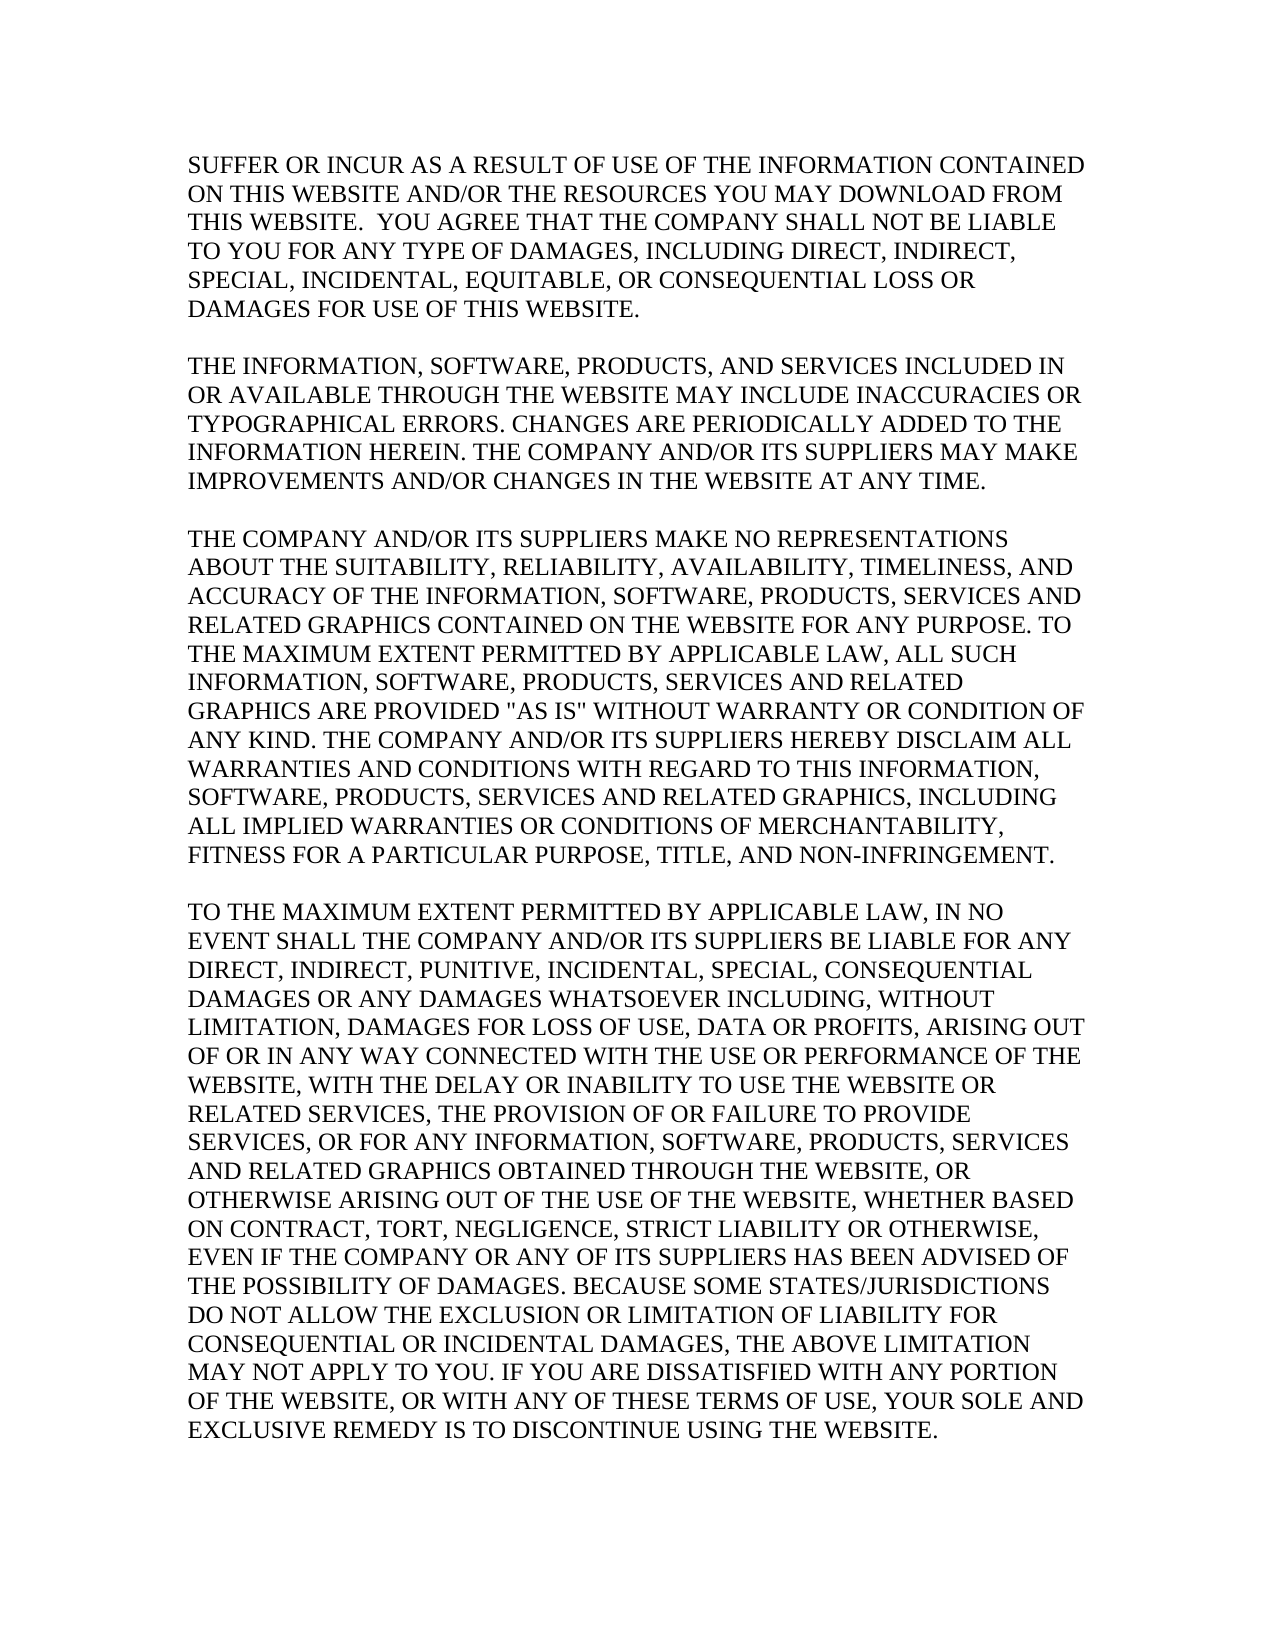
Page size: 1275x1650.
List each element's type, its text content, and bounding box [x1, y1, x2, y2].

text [187, 150, 1087, 322]
text THE INFORMATION, SOFTWARE, PRODUCTS, AND SERVICES INCLUDED IN OR AVAILABLE THROUGH THE WEBSITE MAY INCLUDE INACCURACIES OR TYPOGRAPHICAL ERRORS. CHANGES ARE PERIODICALLY ADDED TO THE INFORMATION HEREIN. THE COMPANY AND/OR ITS SUPPLIERS MAY MAKE IMPROVEMENTS AND/OR CHANGES IN THE WEBSITE AT ANY TIME. [187, 351, 1087, 495]
text TO THE MAXIMUM EXTENT PERMITTED BY APPLICABLE LAW, IN NO EVENT SHALL THE COMPANY AND/OR ITS SUPPLIERS BE LIABLE FOR ANY DIRECT, INDIRECT, PUNITIVE, INCIDENTAL, SPECIAL, CONSEQUENTIAL DAMAGES OR ANY DAMAGES WHATSOEVER INCLUDING, WITHOUT LIMITATION, DAMAGES FOR LOSS OF USE, DATA OR PROFITS, ARISING OUT OF OR IN ANY WAY CONNECTED WITH THE USE OR PERFORMANCE OF THE WEBSITE, WITH THE DELAY OR INABILITY TO USE THE WEBSITE OR RELATED SERVICES, THE PROVISION OF OR FAILURE TO PROVIDE SERVICES, OR FOR ANY INFORMATION, SOFTWARE, PRODUCTS, SERVICES AND RELATED GRAPHICS OBTAINED THROUGH THE WEBSITE, OR OTHERWISE ARISING OUT OF THE USE OF THE WEBSITE, WHETHER BASED ON CONTRACT, TORT, NEGLIGENCE, STRICT LIABILITY OR OTHERWISE, EVEN IF THE COMPANY OR ANY OF ITS SUPPLIERS HAS BEEN ADVISED OF THE POSSIBILITY OF DAMAGES. BECAUSE SOME STATES/JURISDICTIONS DO NOT ALLOW THE EXCLUSION OR LIMITATION OF LIABILITY FOR CONSEQUENTIAL OR INCIDENTAL DAMAGES, THE ABOVE LIMITATION MAY NOT APPLY TO YOU. IF YOU ARE DISSATISFIED WITH ANY PORTION OF THE WEBSITE, OR WITH ANY OF THESE TERMS OF USE, YOUR SOLE AND EXCLUSIVE REMEDY IS TO DISCONTINUE USING THE WEBSITE. [187, 897, 1087, 1444]
text THE COMPANY AND/OR ITS SUPPLIERS MAKE NO REPRESENTATIONS ABOUT THE SUITABILITY, RELIABILITY, AVAILABILITY, TIMELINESS, AND ACCURACY OF THE INFORMATION, SOFTWARE, PRODUCTS, SERVICES AND RELATED GRAPHICS CONTAINED ON THE WEBSITE FOR ANY PURPOSE. TO THE MAXIMUM EXTENT PERMITTED BY APPLICABLE LAW, ALL SUCH INFORMATION, SOFTWARE, PRODUCTS, SERVICES AND RELATED GRAPHICS ARE PROVIDED "AS IS" WITHOUT WARRANTY OR CONDITION OF ANY KIND. THE COMPANY AND/OR ITS SUPPLIERS HEREBY DISCLAIM ALL WARRANTIES AND CONDITIONS WITH REGARD TO THIS INFORMATION, SOFTWARE, PRODUCTS, SERVICES AND RELATED GRAPHICS, INCLUDING ALL IMPLIED WARRANTIES OR CONDITIONS OF MERCHANTABILITY, FITNESS FOR A PARTICULAR PURPOSE, TITLE, AND NON-INFRINGEMENT. [187, 524, 1087, 869]
